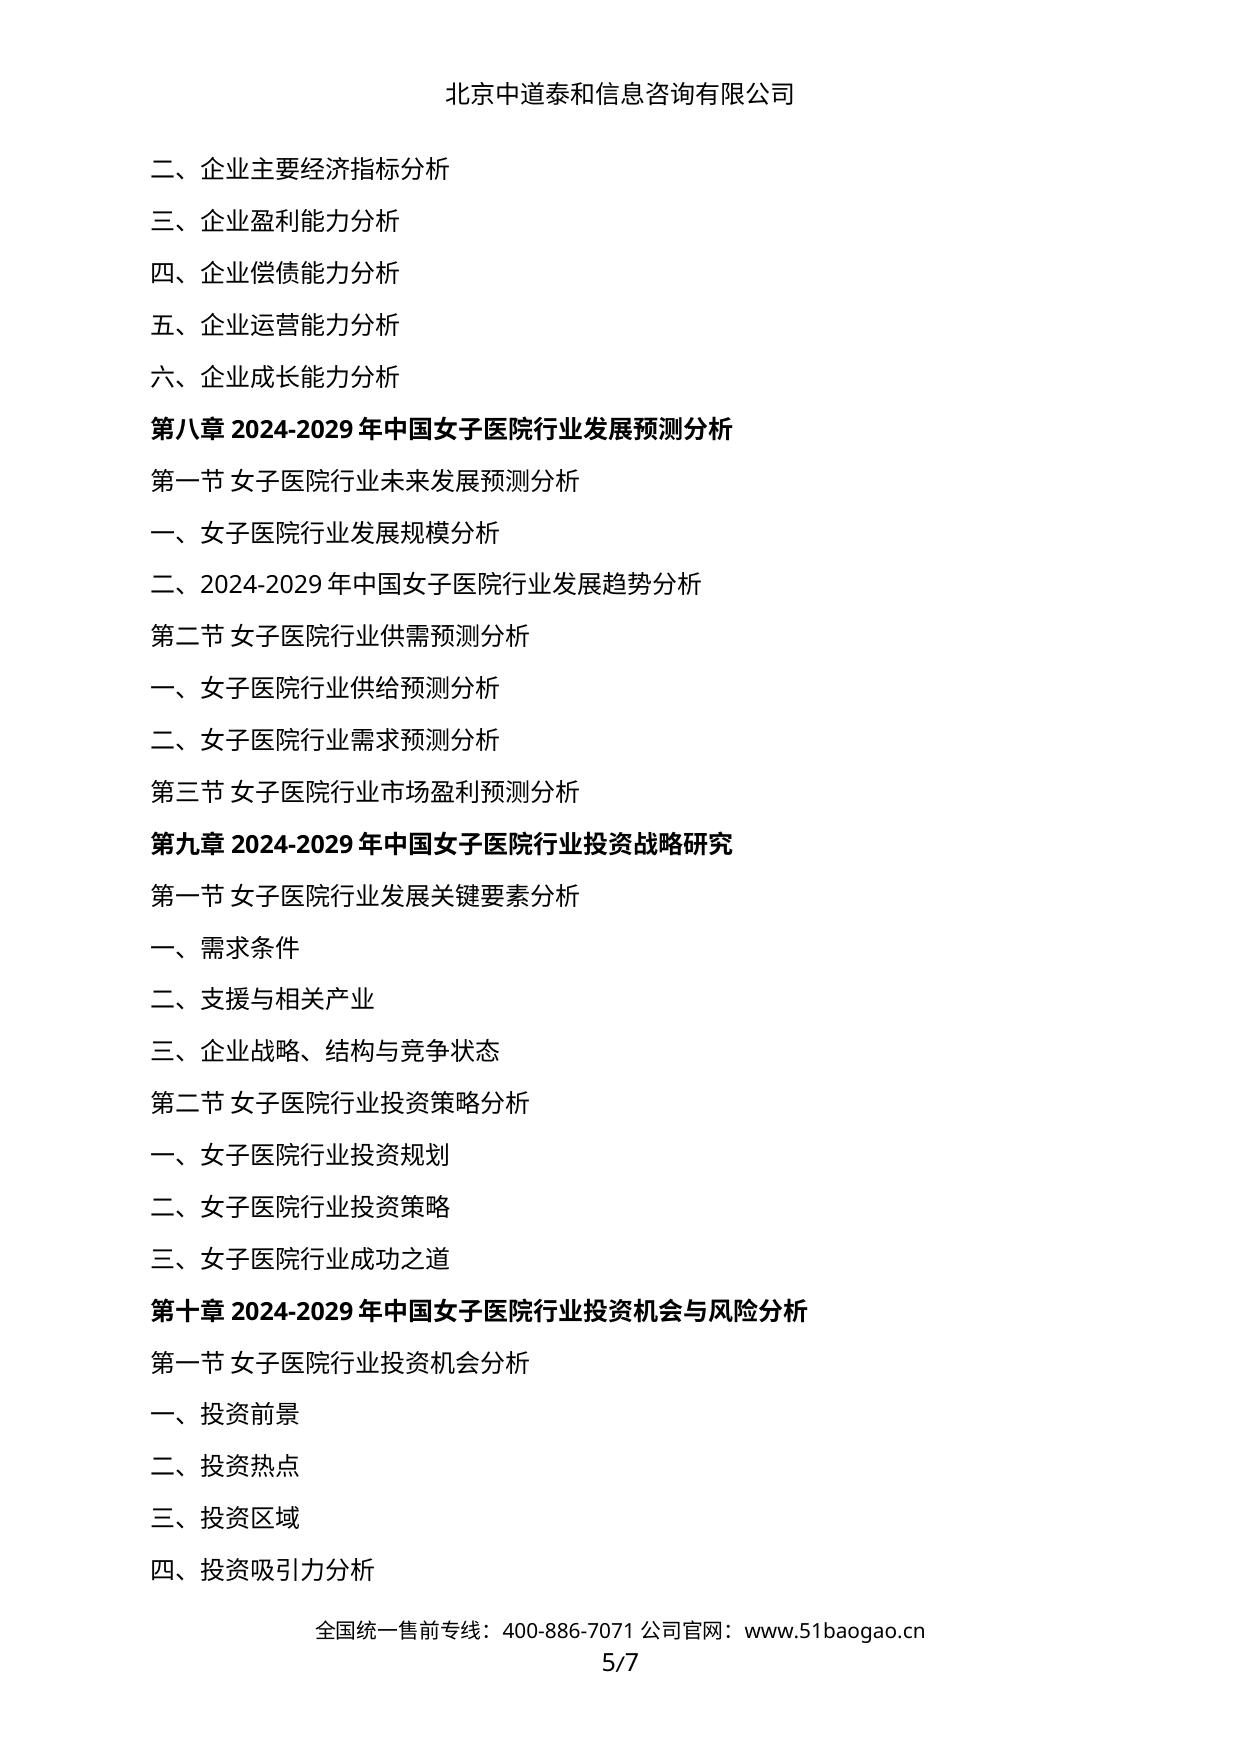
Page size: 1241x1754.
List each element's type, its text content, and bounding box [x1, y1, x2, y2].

text 一、女子医院行业投资规划 [150, 1136, 1090, 1172]
text 三、女子医院行业成功之道 [150, 1239, 1090, 1276]
text 一、需求条件 [150, 928, 1090, 964]
text 四、投资吸引力分析 [150, 1551, 1090, 1587]
text 二、投资热点 [150, 1447, 1090, 1483]
text 第八章 2024-2029年中国女子医院行业发展预测分析 [150, 409, 1090, 446]
text 二、女子医院行业投资策略 [150, 1187, 1090, 1224]
text 五、企业运营能力分析 [150, 306, 1090, 342]
text 一、投资前景 [150, 1395, 1090, 1431]
text 第一节 女子医院行业投资机会分析 [150, 1343, 1090, 1379]
text 一、女子医院行业供给预测分析 [150, 669, 1090, 705]
text 第一节 女子医院行业发展关键要素分析 [150, 876, 1090, 912]
text 二、企业主要经济指标分析 [150, 150, 1090, 186]
text 六、企业成长能力分析 [150, 357, 1090, 394]
text 第二节 女子医院行业投资策略分析 [150, 1084, 1090, 1120]
text 二、女子医院行业需求预测分析 [150, 721, 1090, 757]
text 第九章 2024-2029年中国女子医院行业投资战略研究 [150, 824, 1090, 861]
text 第三节 女子医院行业市场盈利预测分析 [150, 772, 1090, 809]
text 第一节 女子医院行业未来发展预测分析 [150, 461, 1090, 497]
text 四、企业偿债能力分析 [150, 254, 1090, 290]
text 三、企业盈利能力分析 [150, 202, 1090, 238]
text 二、2024-2029年中国女子医院行业发展趋势分析 [150, 565, 1090, 601]
text 二、支援与相关产业 [150, 980, 1090, 1016]
text 三、企业战略、结构与竞争状态 [150, 1032, 1090, 1068]
text 第二节 女子医院行业供需预测分析 [150, 617, 1090, 653]
text 第十章 2024-2029年中国女子医院行业投资机会与风险分析 [150, 1291, 1090, 1327]
text 一、女子医院行业发展规模分析 [150, 513, 1090, 549]
text 三、投资区域 [150, 1499, 1090, 1535]
